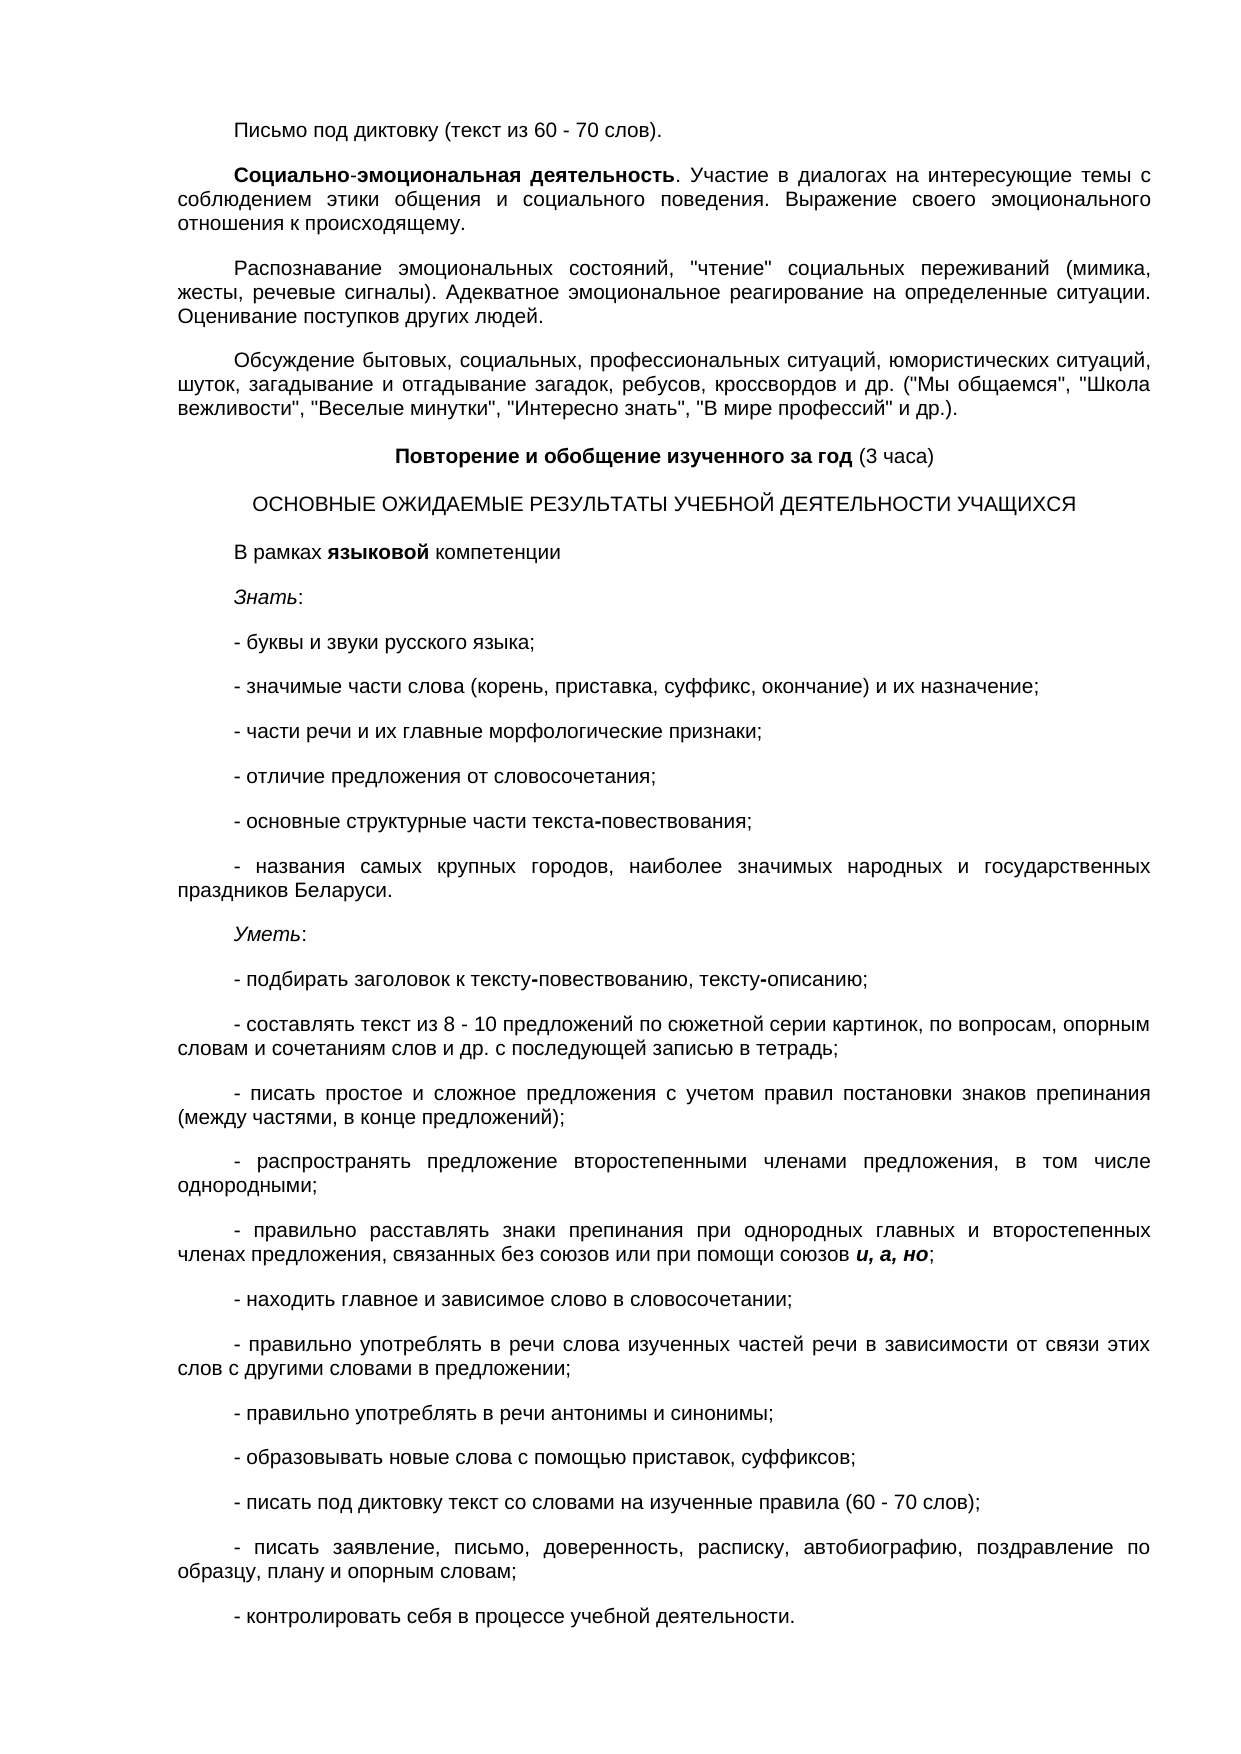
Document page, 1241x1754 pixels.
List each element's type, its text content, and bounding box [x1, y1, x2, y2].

text - названия самых крупных городов, наиболее значимых народных и государственных праздников Беларуси. [177, 853, 1152, 901]
text В рамках языковой компетенции [177, 540, 1152, 564]
text - подбирать заголовок к тексту-повествованию, тексту-описанию; [177, 967, 1152, 991]
text - контролировать себя в процессе учебной деятельности. [177, 1603, 1152, 1627]
text - основные структурные части текста-повествования; [177, 809, 1152, 833]
text - образовывать новые слова с помощью приставок, суффиксов; [177, 1445, 1152, 1469]
text Письмо под диктовку (текст из 60 - 70 слов). [177, 118, 1152, 142]
text Знать: [177, 585, 1152, 609]
text ОСНОВНЫЕ ОЖИДАЕМЫЕ РЕЗУЛЬТАТЫ УЧЕБНОЙ ДЕЯТЕЛЬНОСТИ УЧАЩИХСЯ [177, 492, 1152, 516]
text Распознавание эмоциональных состояний, "чтение" социальных переживаний (мимика, жесты, речевые сигналы). Адекватное эмоциональное реагирование на определенные ситуации. Оценивание поступков других людей. [177, 256, 1152, 327]
text - правильно употреблять в речи слова изученных частей речи в зависимости от связи этих слов с другими словами в предложении; [177, 1332, 1152, 1379]
text Социально-эмоциональная деятельность. Участие в диалогах на интересующие темы с соблюдением этики общения и социального поведения. Выражение своего эмоционального отношения к происходящему. [177, 163, 1152, 235]
text - значимые части слова (корень, приставка, суффикс, окончание) и их назначение; [177, 674, 1152, 698]
text - находить главное и зависимое слово в словосочетании; [177, 1287, 1152, 1311]
text - правильно употреблять в речи антонимы и синонимы; [177, 1400, 1152, 1424]
text - писать простое и сложное предложения с учетом правил постановки знаков препинания (между частями, в конце предложений); [177, 1081, 1152, 1128]
text - отличие предложения от словосочетания; [177, 764, 1152, 788]
text Повторение и обобщение изученного за год (3 часа) [177, 444, 1152, 468]
text Обсуждение бытовых, социальных, профессиональных ситуаций, юмористических ситуаций, шуток, загадывание и отгадывание загадок, ребусов, кроссвордов и др. ("Мы общаемся", "Школа вежливости", "Веселые минутки", "Интересно знать", "В мире профессий" и др.). [177, 348, 1152, 420]
text - буквы и звуки русского языка; [177, 629, 1152, 653]
text Уметь: [177, 922, 1152, 946]
text - распространять предложение второстепенными членами предложения, в том числе однородными; [177, 1149, 1152, 1197]
text - части речи и их главные морфологические признаки; [177, 719, 1152, 743]
text - писать заявление, письмо, доверенность, расписку, автобиографию, поздравление по образцу, плану и опорным словам; [177, 1535, 1152, 1583]
text - писать под диктовку текст со словами на изученные правила (60 - 70 слов); [177, 1490, 1152, 1514]
text - составлять текст из 8 - 10 предложений по сюжетной серии картинок, по вопросам, опорным словам и сочетаниям слов и др. с последующей записью в тетрадь; [177, 1012, 1152, 1060]
text - правильно расставлять знаки препинания при однородных главных и второстепенных членах предложения, связанных без союзов или при помощи союзов и, а, но; [177, 1218, 1152, 1266]
